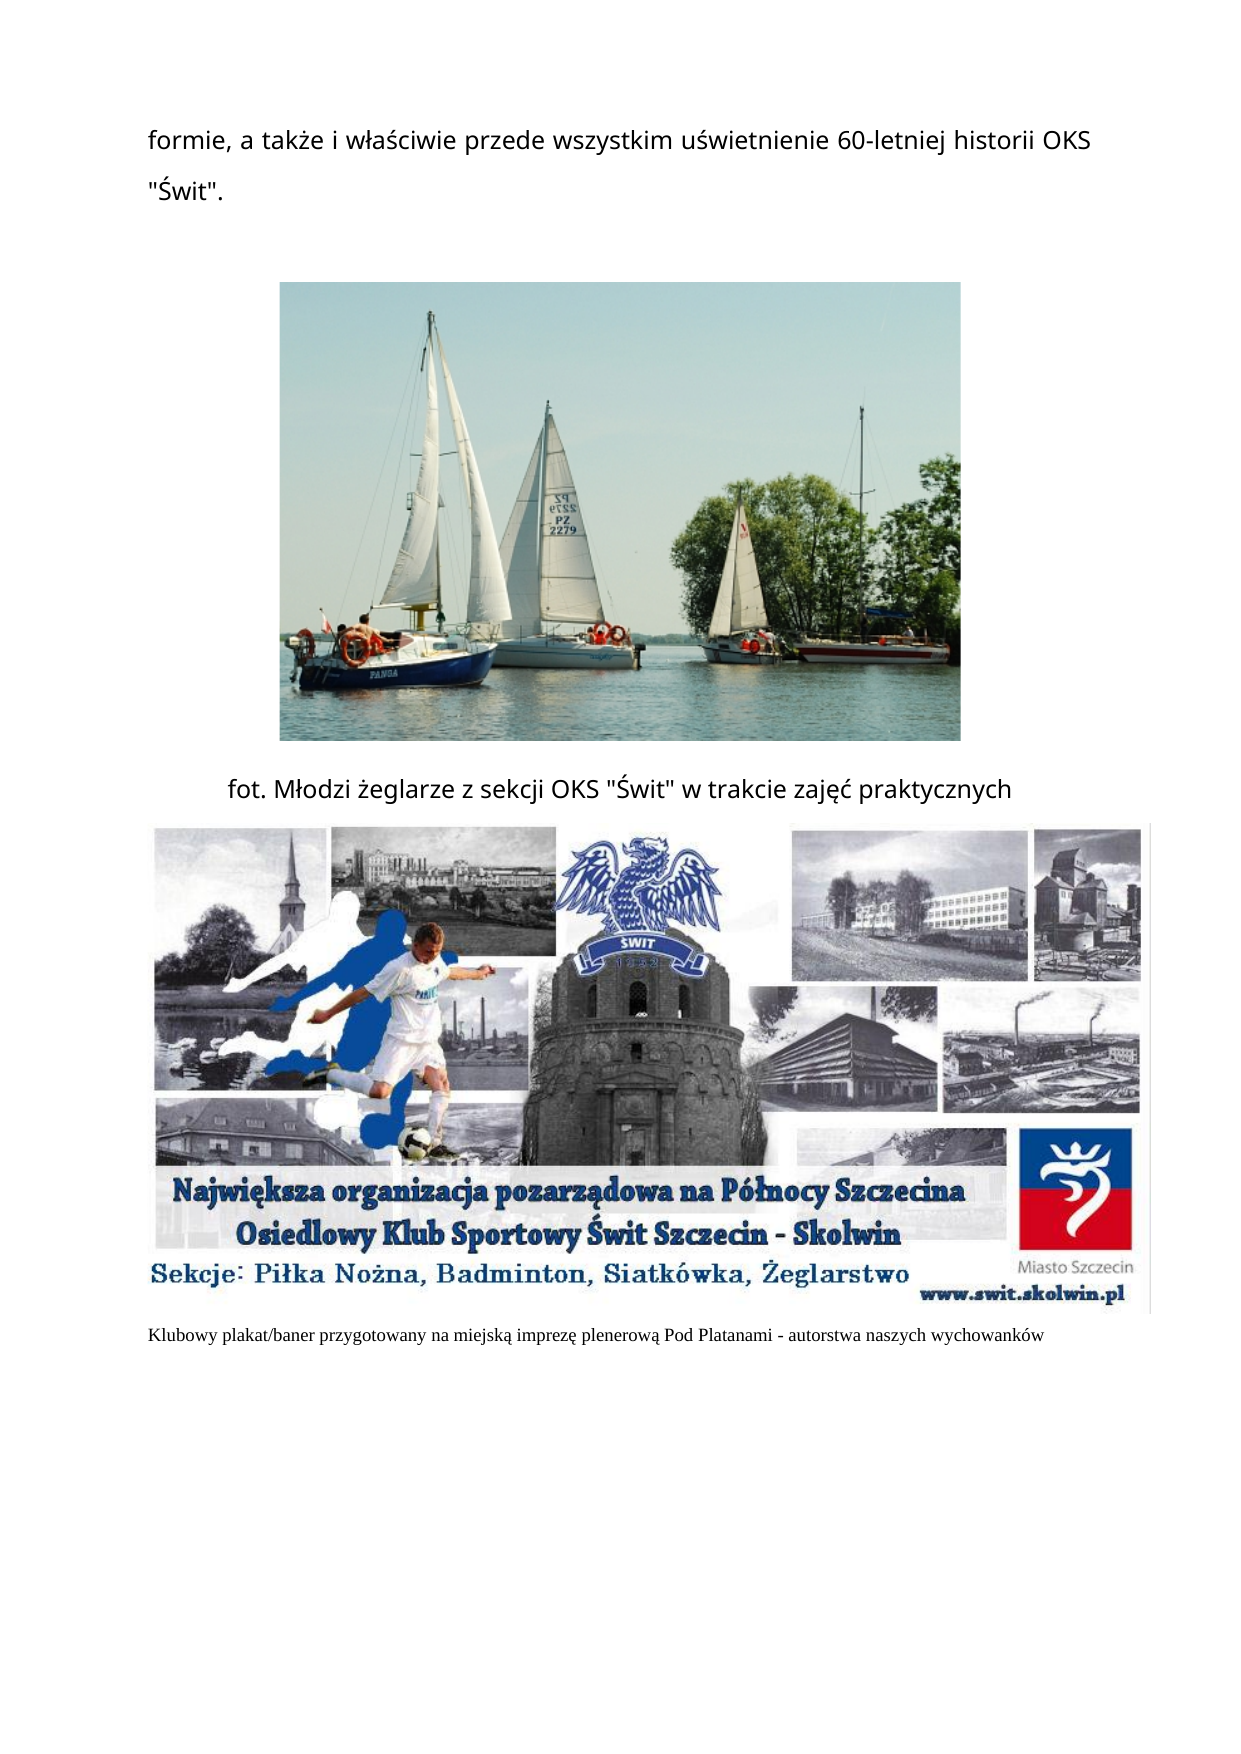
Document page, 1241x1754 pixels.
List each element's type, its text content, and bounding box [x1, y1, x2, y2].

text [148, 122, 1092, 207]
picture [147, 823, 1151, 1314]
text Klubowy plakat/baner przygotowany na miejską imprezę plenerową Pod Platanami - autorstwa naszych wychowanków [148, 1314, 1092, 1346]
picture [279, 282, 961, 741]
